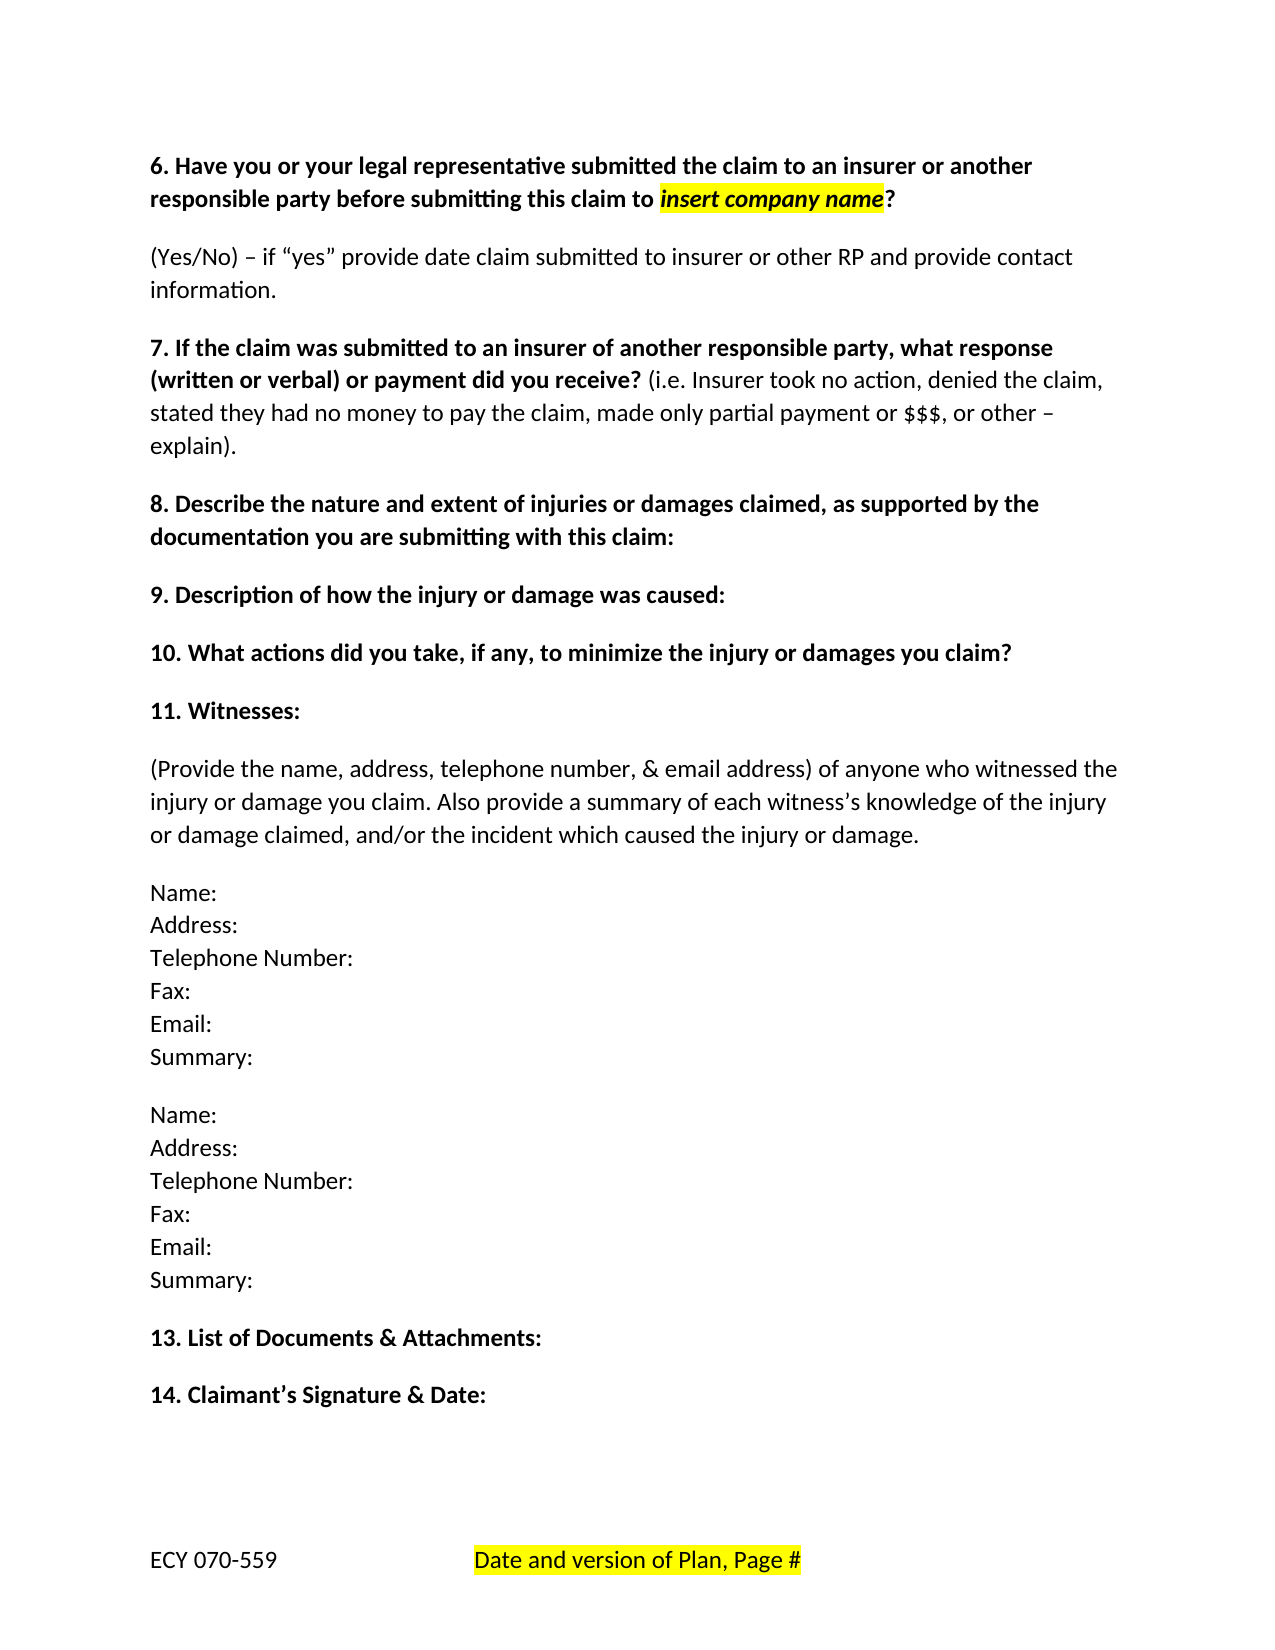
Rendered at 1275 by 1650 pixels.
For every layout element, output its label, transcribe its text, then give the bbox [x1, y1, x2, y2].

text 14. Claimant’s Signature & Date: [150, 1379, 1125, 1410]
text 8. Describe the nature and extent of injuries or damages claimed, as supported by the documentation you are submitting with this claim: [150, 488, 1125, 552]
text Email: [150, 1008, 1125, 1039]
text Summary: [150, 1041, 1125, 1072]
text Name: [150, 877, 1125, 907]
text (Provide the name, address, telephone number, & email address) of anyone who witnessed the injury or damage you claim. Also provide a summary of each witness’s knowledge of the injury or damage claimed, and/or the incident which caused the injury or damage. [150, 753, 1125, 849]
text 10. What actions did you take, if any, to minimize the injury or damages you claim? [150, 637, 1125, 668]
text Telephone Number: [150, 1165, 1125, 1196]
text (Yes/No) – if “yes” provide date claim submitted to insurer or other RP and provide contact information. [150, 241, 1125, 304]
text Address: [150, 1132, 1125, 1163]
text Telephone Number: [150, 942, 1125, 973]
text 7. If the claim was submitted to an insurer of another responsible party, what response (written or verbal) or payment did you receive? (i.e. Insurer took no action, denied the claim, stated they had no money to pay the claim, made only partial payment or $$$, or other – explain). [150, 332, 1125, 461]
text Address: [150, 909, 1125, 940]
text Fax: [150, 975, 1125, 1006]
text 11. Witnesses: [150, 695, 1125, 726]
text Fax: [150, 1198, 1125, 1228]
text Name: [150, 1099, 1125, 1130]
text 6. Have you or your legal representative submitted the claim to an insurer or another responsible party before submitting this claim to insert company name? [150, 150, 1125, 213]
text Email: [150, 1231, 1125, 1261]
text Summary: [150, 1264, 1125, 1294]
text 9. Description of how the injury or damage was caused: [150, 579, 1125, 610]
text 13. List of Documents & Attachments: [150, 1322, 1125, 1352]
